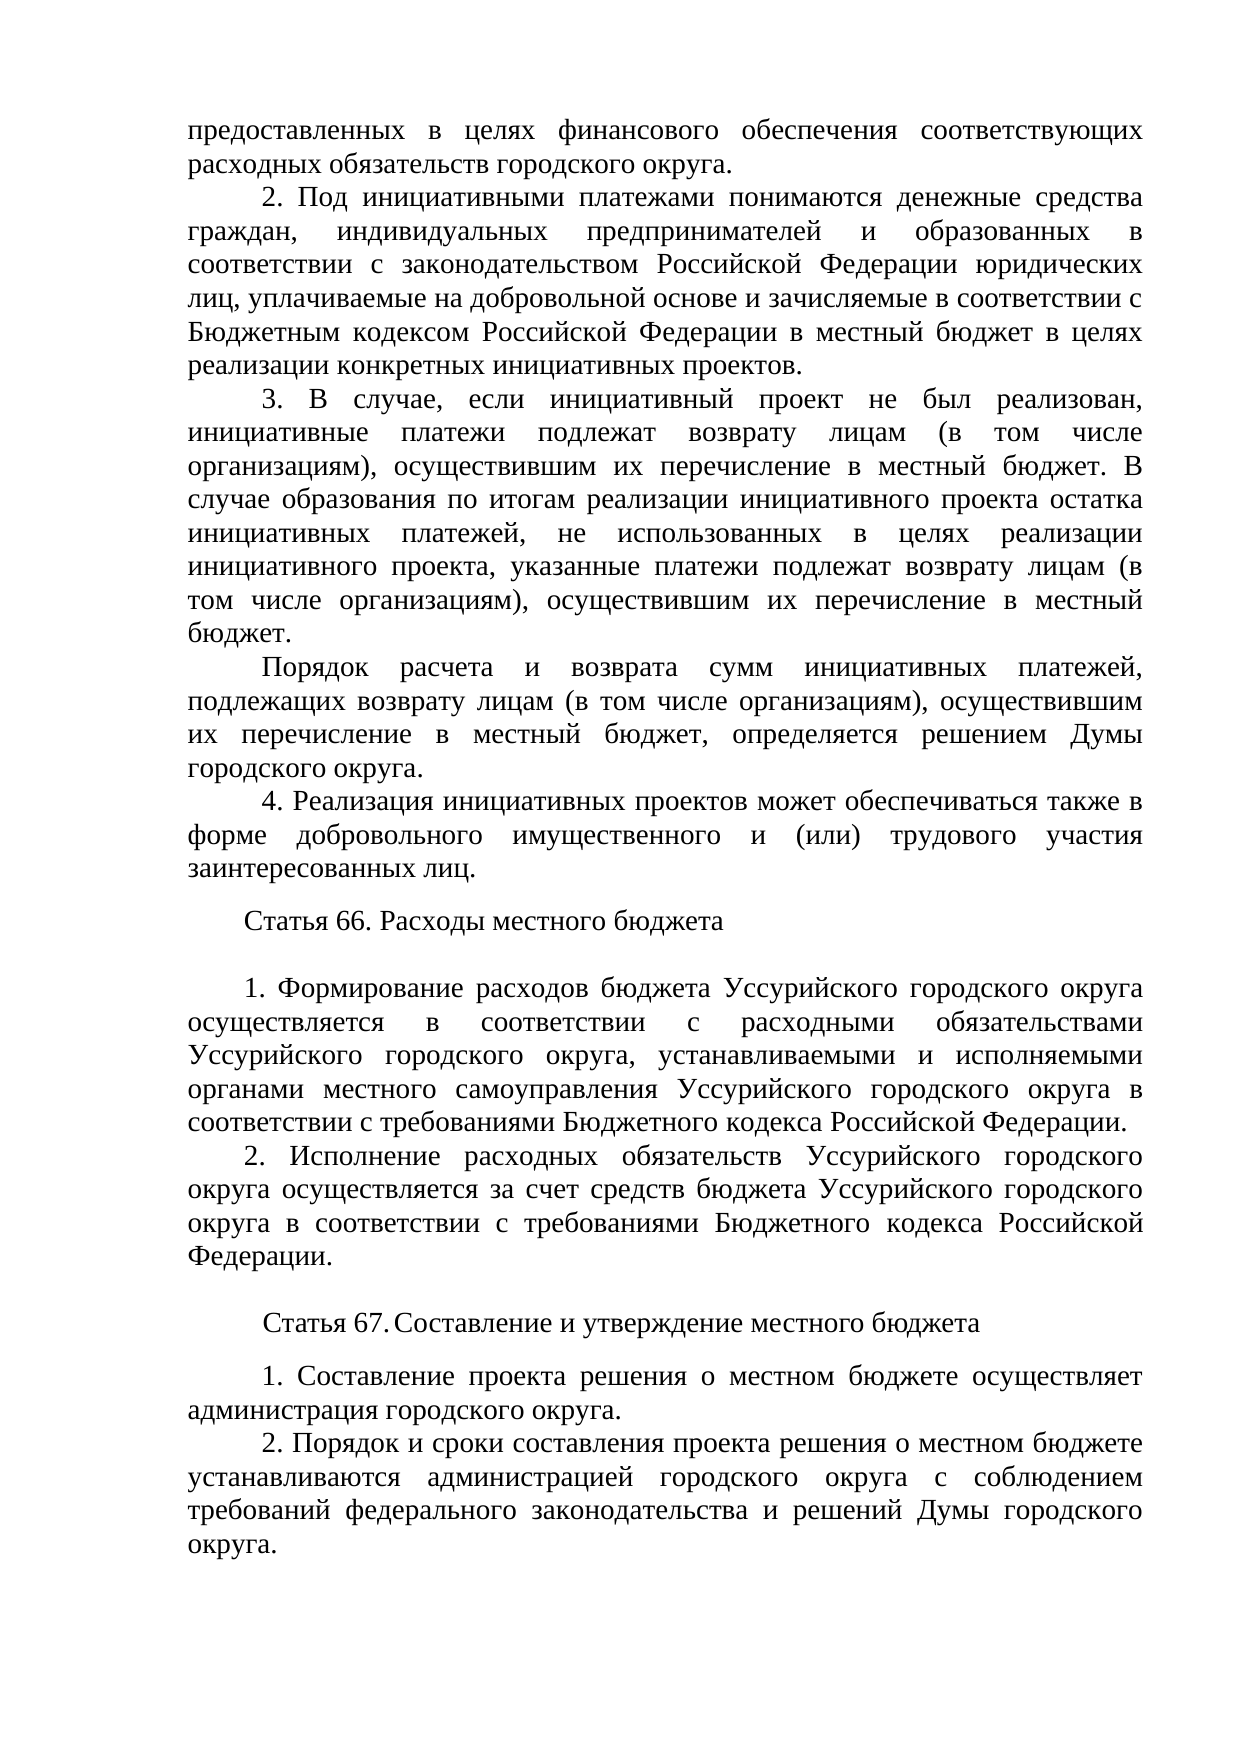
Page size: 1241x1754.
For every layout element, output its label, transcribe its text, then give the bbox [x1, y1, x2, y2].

text Порядок расчета и возврата сумм инициативных платежей, подлежащих возврату лицам (в том числе организациям), осуществившим их перечисление в местный бюджет, определяется решением Думы городского округа. [187, 649, 1144, 783]
text 4. Реализация инициативных проектов может обеспечиваться также в форме добровольного имущественного и (или) трудового участия заинтересованных лиц. [187, 783, 1144, 884]
text 3. В случае, если инициативный проект не был реализован, инициативные платежи подлежат возврату лицам (в том числе организациям), осуществившим их перечисление в местный бюджет. В случае образования по итогам реализации инициативного проекта остатка инициативных платежей, не использованных в целях реализации инициативного проекта, указанные платежи подлежат возврату лицам (в том числе организациям), осуществившим их перечисление в местный бюджет. [187, 381, 1144, 649]
text 2. Под инициативными платежами понимаются денежные средства граждан, индивидуальных предпринимателей и образованных в соответствии с законодательством Российской Федерации юридических лиц, уплачиваемые на добровольной основе и зачисляемые в соответствии с Бюджетным кодексом Российской Федерации в местный бюджет в целях реализации конкретных инициативных проектов. [187, 179, 1144, 381]
text 2. Порядок и сроки составления проекта решения о местном бюджете устанавливаются администрацией городского округа с соблюдением требований федерального законодательства и решений Думы городского округа. [187, 1425, 1144, 1559]
text Статья 66. Расходы местного бюджета [187, 903, 1144, 937]
text 2. Исполнение расходных обязательств Уссурийского городского округа осуществляется за счет средств бюджета Уссурийского городского округа в соответствии с требованиями Бюджетного кодекса Российской Федерации. [187, 1138, 1144, 1272]
subtitle Статья 67. Составление и утверждение местного бюджета [262, 1306, 1144, 1339]
text 1. Формирование расходов бюджета Уссурийского городского округа осуществляется в соответствии с расходными обязательствами Уссурийского городского округа, устанавливаемыми и исполняемыми органами местного самоуправления Уссурийского городского округа в соответствии с требованиями Бюджетного кодекса Российской Федерации. [187, 970, 1144, 1138]
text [187, 112, 1144, 179]
text 1. Составление проекта решения о местном бюджете осуществляет администрация городского округа. [187, 1358, 1144, 1425]
